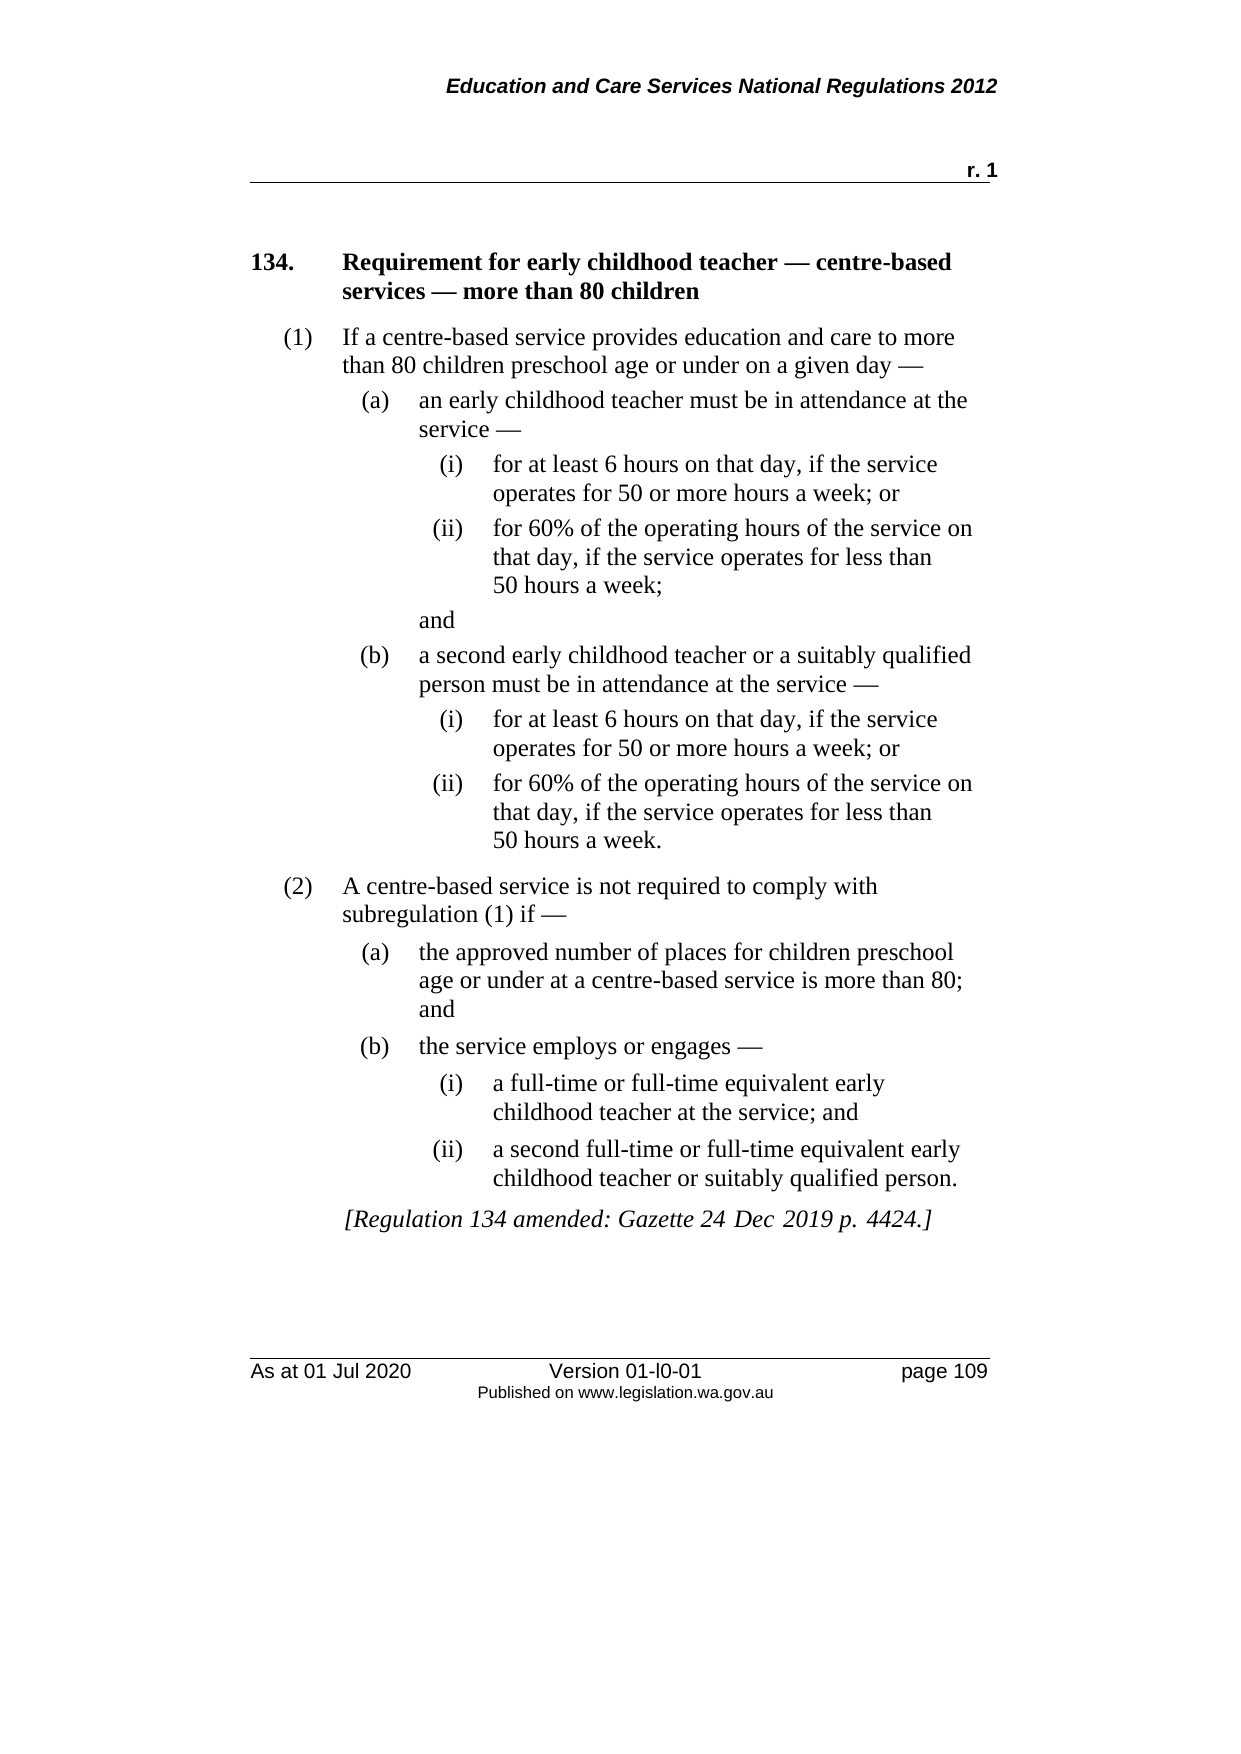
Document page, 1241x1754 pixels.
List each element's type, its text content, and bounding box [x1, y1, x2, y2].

text (ii) for 60% of the operating hours of the service on that day, if the service operates for less than 50 hours a week; [250, 513, 990, 599]
text (i) for at least 6 hours on that day, if the service operates for 50 or more hours a week; or [250, 449, 990, 507]
text (b) a second early childhood teacher or a suitably qualified person must be in attendance at the service — [250, 640, 990, 698]
text (2) A centre-based service is not required to comply with subregulation (1) if — [250, 871, 990, 928]
text (ii) for 60% of the operating hours of the service on that day, if the service operates for less than 50 hours a week. [250, 768, 990, 854]
subtitle 134. Requirement for early childhood teacher — centre-based services — more than 80 children [250, 247, 990, 305]
text [Regulation 134 amended: Gazette 24 Dec 2019 p. 4424.] [250, 1204, 990, 1233]
text and [250, 605, 990, 634]
text (b) the service employs or engages — [250, 1031, 990, 1060]
text (i) for at least 6 hours on that day, if the service operates for 50 or more hours a week; or [250, 704, 990, 762]
text (1) If a centre-based service provides education and care to more than 80 children preschool age or under on a given day — [250, 322, 990, 379]
text (i) a full-time or full-time equivalent early childhood teacher at the service; and [250, 1068, 990, 1126]
text (ii) a second full-time or full-time equivalent early childhood teacher or suitably qualified person. [250, 1134, 990, 1192]
text (a) an early childhood teacher must be in attendance at the service — [250, 385, 990, 443]
text (a) the approved number of places for children preschool age or under at a centre-based service is more than 80; and [250, 937, 990, 1023]
